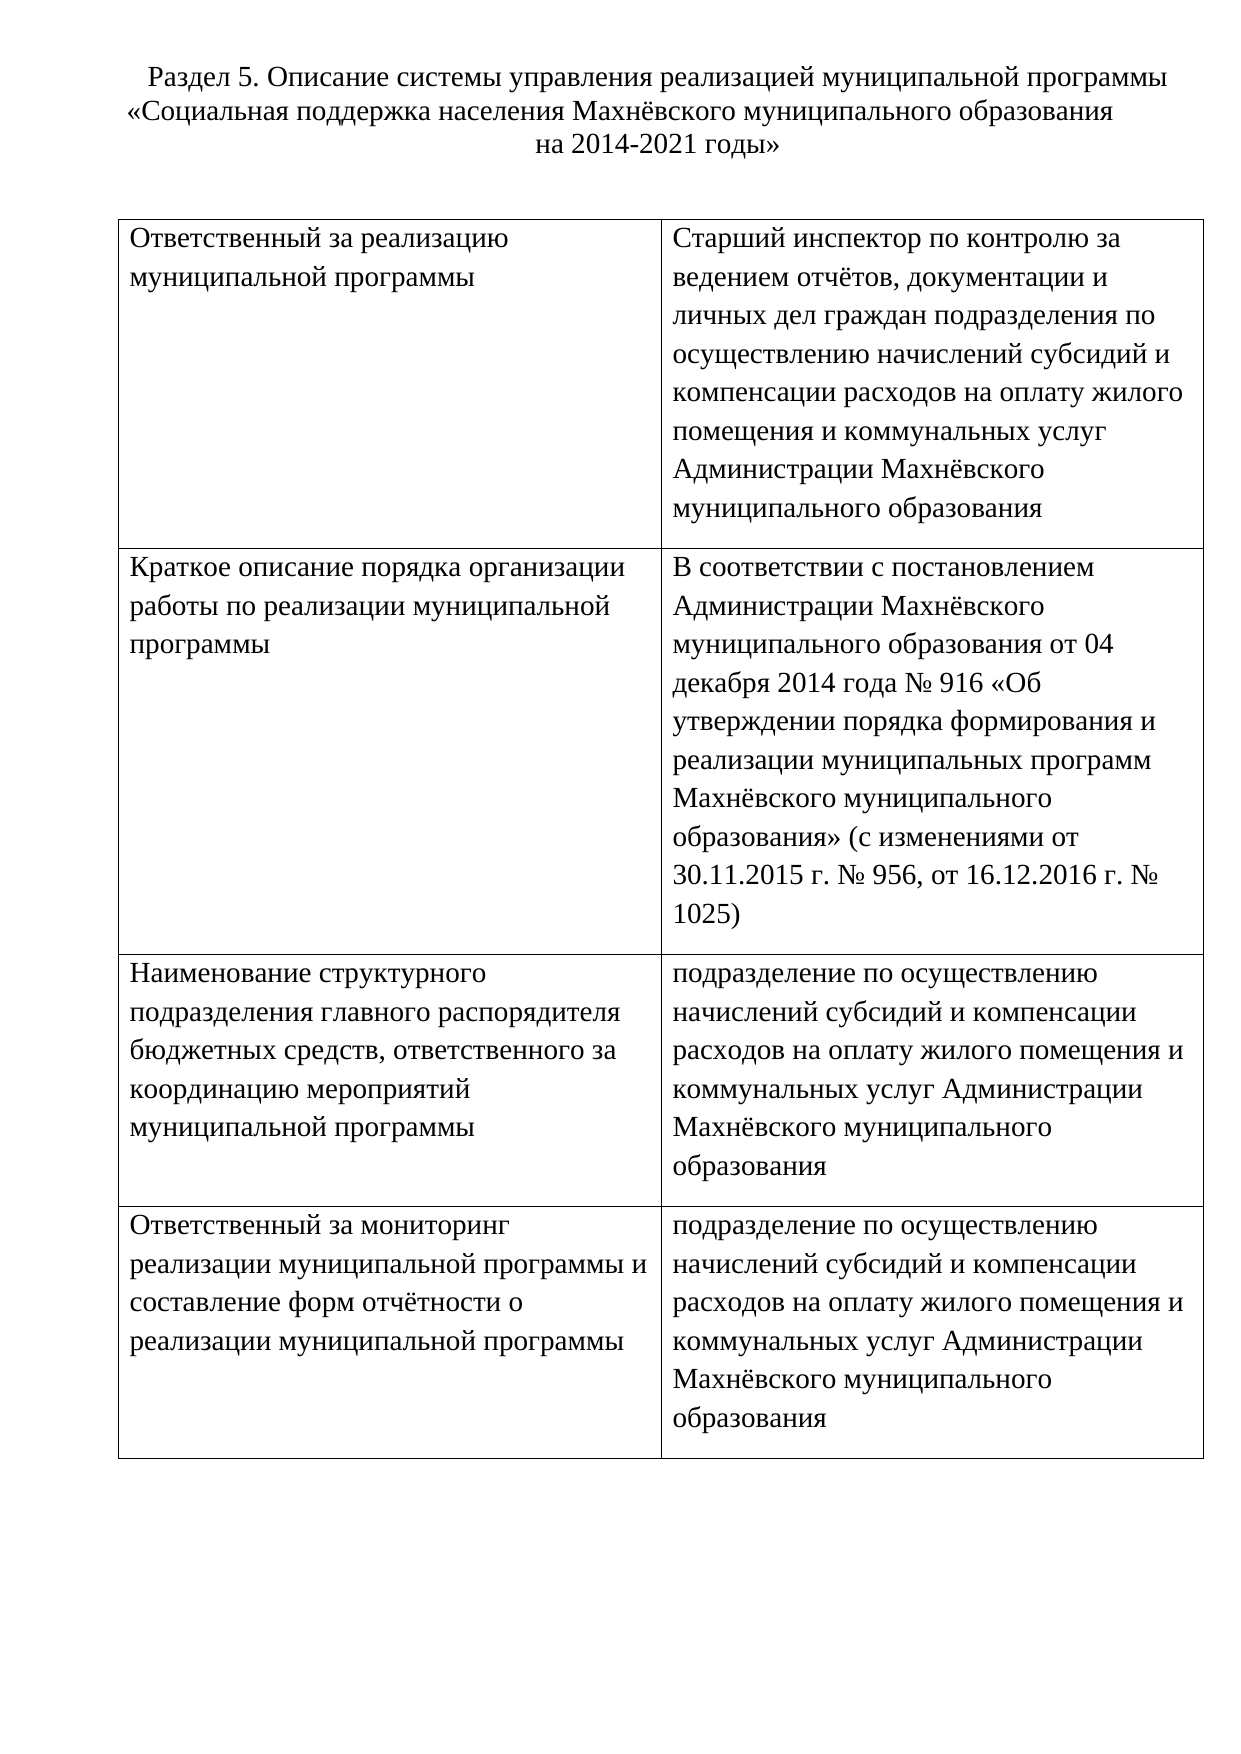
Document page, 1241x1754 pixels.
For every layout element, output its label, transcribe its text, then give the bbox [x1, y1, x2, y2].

table_header Старший инспектор по контролю за ведением отчётов, документации и личных дел граждан подразделения по осуществлению начислений субсидий и компенсации расходов на оплату жилого помещения и коммунальных услуг Администрации Махнёвского муниципального образования [662, 220, 1203, 548]
table_cell подразделение по осуществлению начислений субсидий и компенсации расходов на оплату жилого помещения и коммунальных услуг Администрации Махнёвского муниципального образования [662, 1207, 1203, 1458]
table_cell В соответствии с постановлением Администрации Махнёвского муниципального образования от 04 декабря 2014 года № 916 «Об утверждении порядка формирования и реализации муниципальных программ Махнёвского муниципального образования» (с изменениями от 30.11.2015 г. № 956, от 16.12.2016 г. № 1025) [662, 549, 1203, 954]
table_cell Ответственный за мониторинг реализации муниципальной программы и составление форм отчётности о реализации муниципальной программы [119, 1207, 661, 1458]
text на 2014-2021 годы» [29, 126, 1211, 160]
table_cell Краткое описание порядка организации работы по реализации муниципальной программы [119, 549, 661, 954]
table_cell подразделение по осуществлению начислений субсидий и компенсации расходов на оплату жилого помещения и коммунальных услуг Администрации Махнёвского муниципального образования [662, 955, 1203, 1206]
table_cell Наименование структурного подразделения главного распорядителя бюджетных средств, ответственного за координацию мероприятий муниципальной программы [119, 955, 661, 1206]
table_header Ответственный за реализацию муниципальной программы [119, 220, 661, 548]
text Раздел 5. Описание системы управления реализацией муниципальной программы «Социальная поддержка населения Махнёвского муниципального образования [29, 59, 1211, 126]
